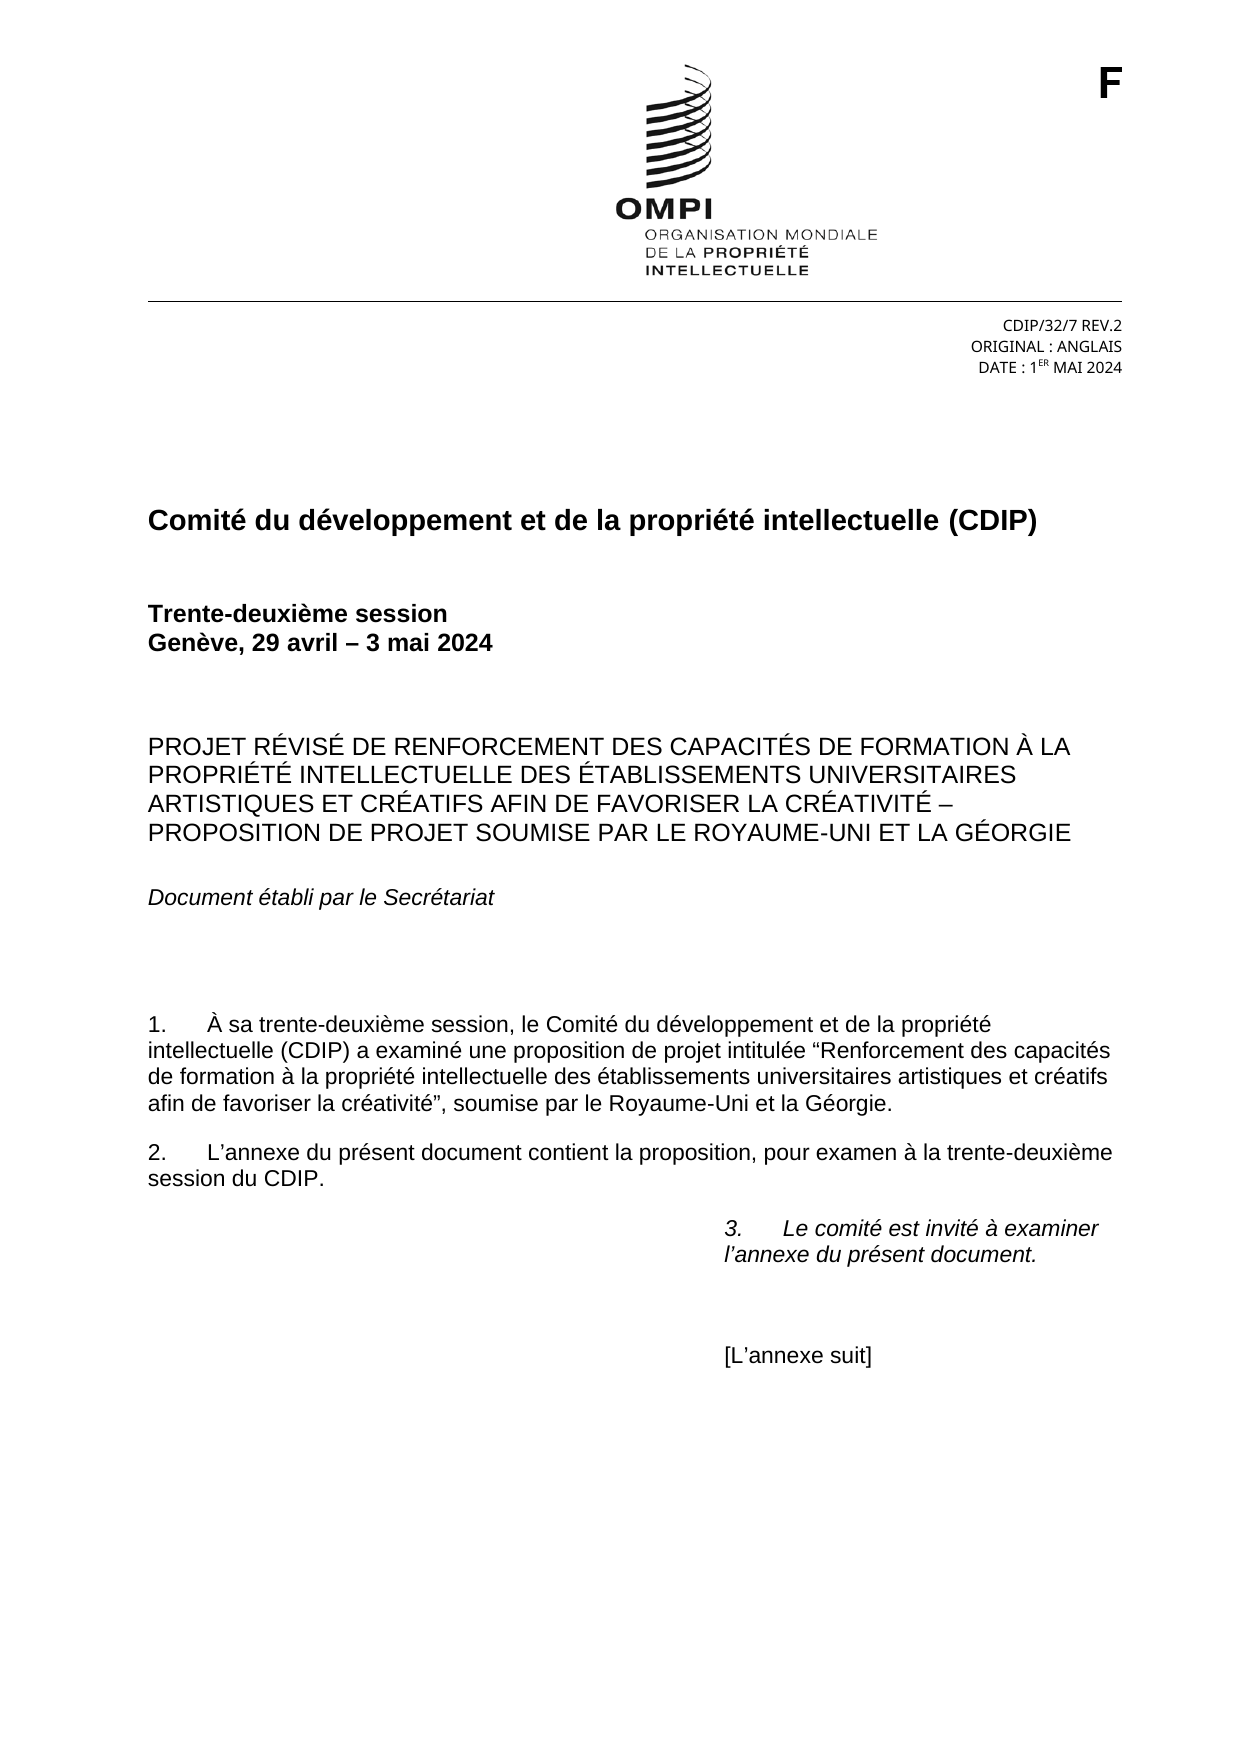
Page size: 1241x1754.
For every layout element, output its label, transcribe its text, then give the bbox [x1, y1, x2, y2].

title Comité du développement et de la propriété intellectuelle (CDIP) [148, 503, 1122, 537]
text Le comité est invité à examiner l’annexe du présent document. [724, 1214, 1122, 1267]
text Document établi par le Secrétariat [148, 884, 1122, 911]
text Projet révisé de renforcement des capacités de formation à la propriété intellectuelle des établissements universitaires artistiques et créatifs afin de favoriser la créativité – Proposition de projet soumise par le Royaume-Uni et la Géorgie [148, 732, 1122, 847]
text Trente-deuxième session [148, 599, 1122, 628]
text CDIP/32/7 Rev.2 [148, 314, 1122, 336]
text L’annexe du présent document contient la proposition, pour examen à la trente-deuxième session du CDIP. [148, 1139, 1122, 1192]
text DATE : 1er mai 2024 [148, 357, 1122, 378]
text [L’annexe suit] [724, 1342, 1122, 1368]
picture [613, 59, 1123, 278]
text Genève, 29 avril – 3 mai 2024 [148, 628, 1122, 657]
text À sa trente-deuxième session, le Comité du développement et de la propriété intellectuelle (CDIP) a examiné une proposition de projet intitulée “Renforcement des capacités de formation à la propriété intellectuelle des établissements universitaires artistiques et créatifs afin de favoriser la créativité”, soumise par le Royaume-Uni et la Géorgie. [148, 1011, 1122, 1116]
text ORIGINAL : anglais [148, 336, 1122, 357]
